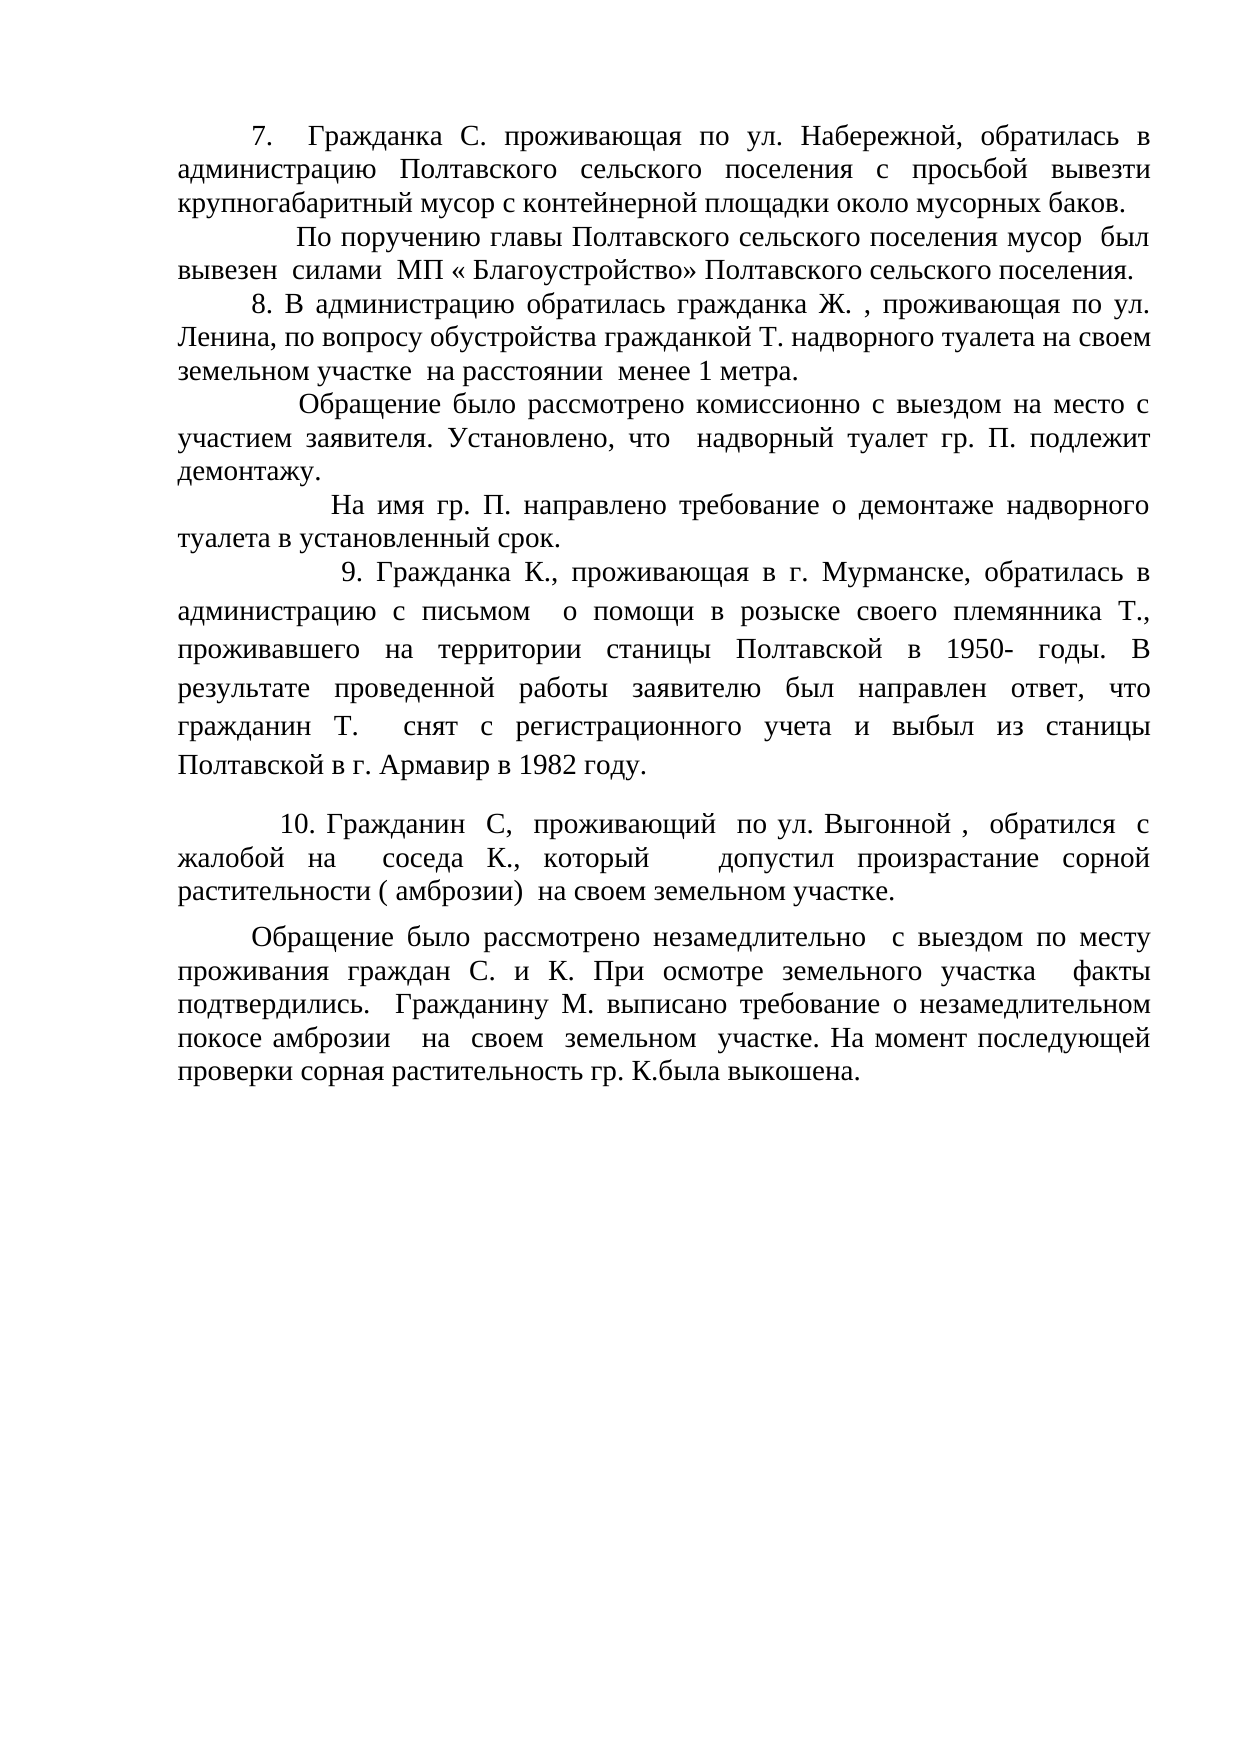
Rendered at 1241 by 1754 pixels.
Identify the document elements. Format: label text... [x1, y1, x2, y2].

text 9. Гражданка К., проживающая в г. Мурманске, обратилась в администрацию с письмом о помощи в розыске своего племянника Т., проживавшего на территории станицы Полтавской в 1950- годы. В результате проведенной работы заявителю был направлен ответ, что гражданин Т. снят с регистрационного учета и выбыл из станицы Полтавской в г. Армавир в 1982 году. [177, 554, 1152, 780]
text Обращение было рассмотрено незамедлительно с выездом по месту проживания граждан С. и К. При осмотре земельного участка факты подтвердились. Гражданину М. выписано требование о незамедлительном покосе амброзии на своем земельном участке. На момент последующей проверки сорная растительность гр. К.была выкошена. [177, 919, 1152, 1087]
text Обращение было рассмотрено комиссионно с выездом на место с участием заявителя. Установлено, что надворный туалет гр. П. подлежит демонтажу. [177, 386, 1152, 487]
text 10. Гражданин С, проживающий по ул. Выгонной , обратился с жалобой на соседа К., который допустил произрастание сорной растительности ( амброзии) на своем земельном участке. [177, 806, 1152, 907]
text По поручению главы Полтавского сельского поселения мусор был вывезен силами МП « Благоустройство» Полтавского сельского поселения. [177, 219, 1152, 286]
text На имя гр. П. направлено требование о демонтаже надворного туалета в установленный срок. [177, 487, 1152, 554]
text 8. В администрацию обратилась гражданка Ж. , проживающая по ул. Ленина, по вопросу обустройства гражданкой Т. надворного туалета на своем земельном участке на расстоянии менее 1 метра. [177, 286, 1152, 386]
text 7. Гражданка С. проживающая по ул. Набережной, обратилась в администрацию Полтавского сельского поселения с просьбой вывезти крупногабаритный мусор с контейнерной площадки около мусорных баков. [177, 118, 1152, 219]
